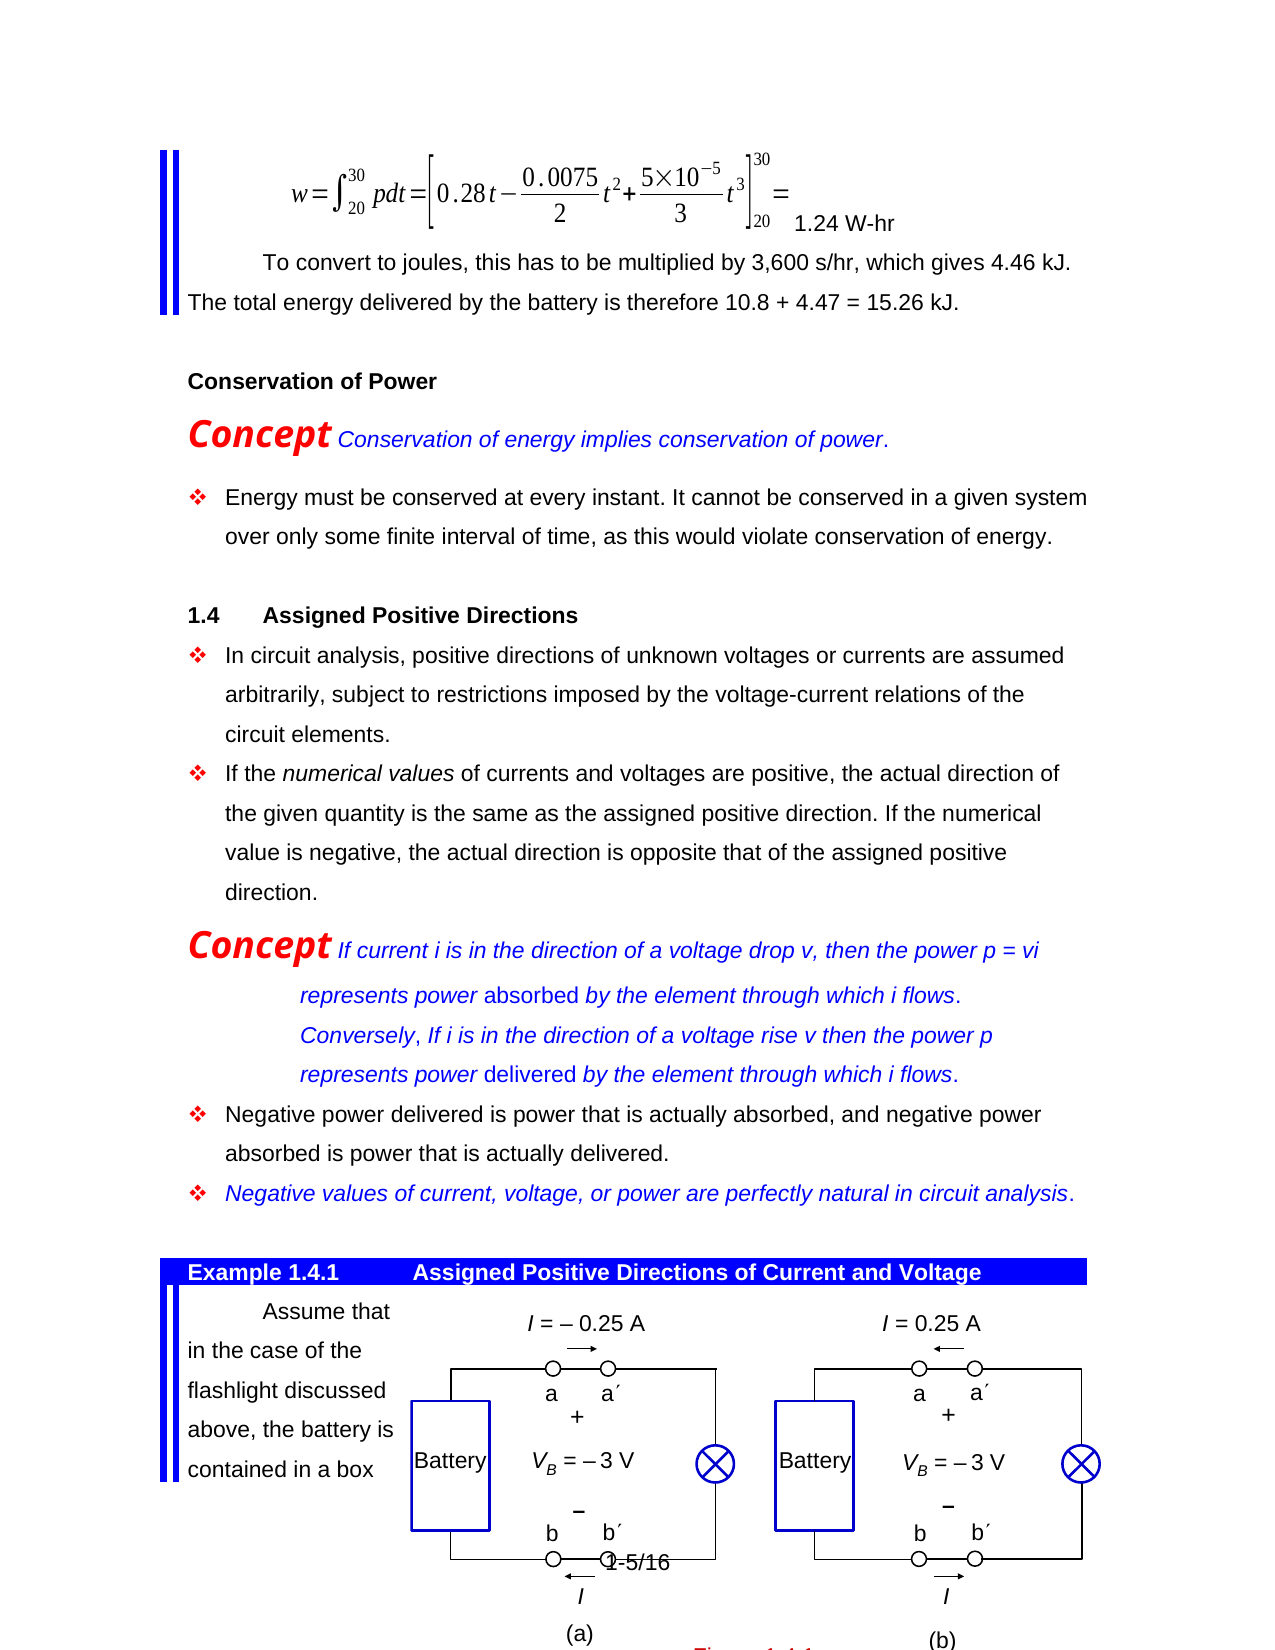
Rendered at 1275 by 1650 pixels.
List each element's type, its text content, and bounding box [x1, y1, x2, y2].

list In circuit analysis, positive directions of unknown voltages or currents are assumed arbitrarily, subject to restrictions imposed by the voltage-current relations of the circuit elements. [187, 642, 1087, 747]
text Conservation of Power [187, 368, 1087, 394]
list Energy must be conserved at every instant. It cannot be conserved in a given system over only some finite interval of time, as this would violate conservation of energy. [187, 484, 1087, 549]
text Example 1.4.1 Assigned Positive Directions of Current and Voltage [160, 1258, 1087, 1285]
list If the numerical values of currents and voltages are positive, the actual direction of the given quantity is the same as the assigned positive direction. If the numerical value is negative, the actual direction is opposite that of the assigned positive direction. [187, 760, 1087, 905]
text 1.24 W-hr [187, 150, 1087, 236]
text Concept Conservation of energy implies conservation of power. [187, 407, 1087, 458]
text To convert to joules, this has to be multiplied by 3,600 s/hr, which gives 4.46 kJ. The total energy delivered by the battery is therefore 10.8 + 4.47 = 15.26 kJ. [179, 249, 1087, 315]
text Concept If current i is in the direction of a voltage drop v, then the power p = vi represents power absorbed by the element through which i flows. Conversely, If i is in the direction of a voltage rise v then the power p represents power delivered by the element through which i flows. [187, 918, 1087, 1087]
text 1.4 Assigned Positive Directions [187, 602, 1087, 628]
list Negative values of current, voltage, or power are perfectly natural in circuit analysis. [187, 1179, 1087, 1206]
list Negative power delivered is power that is actually absorbed, and negative power absorbed is power that is actually delivered. [187, 1101, 1087, 1166]
